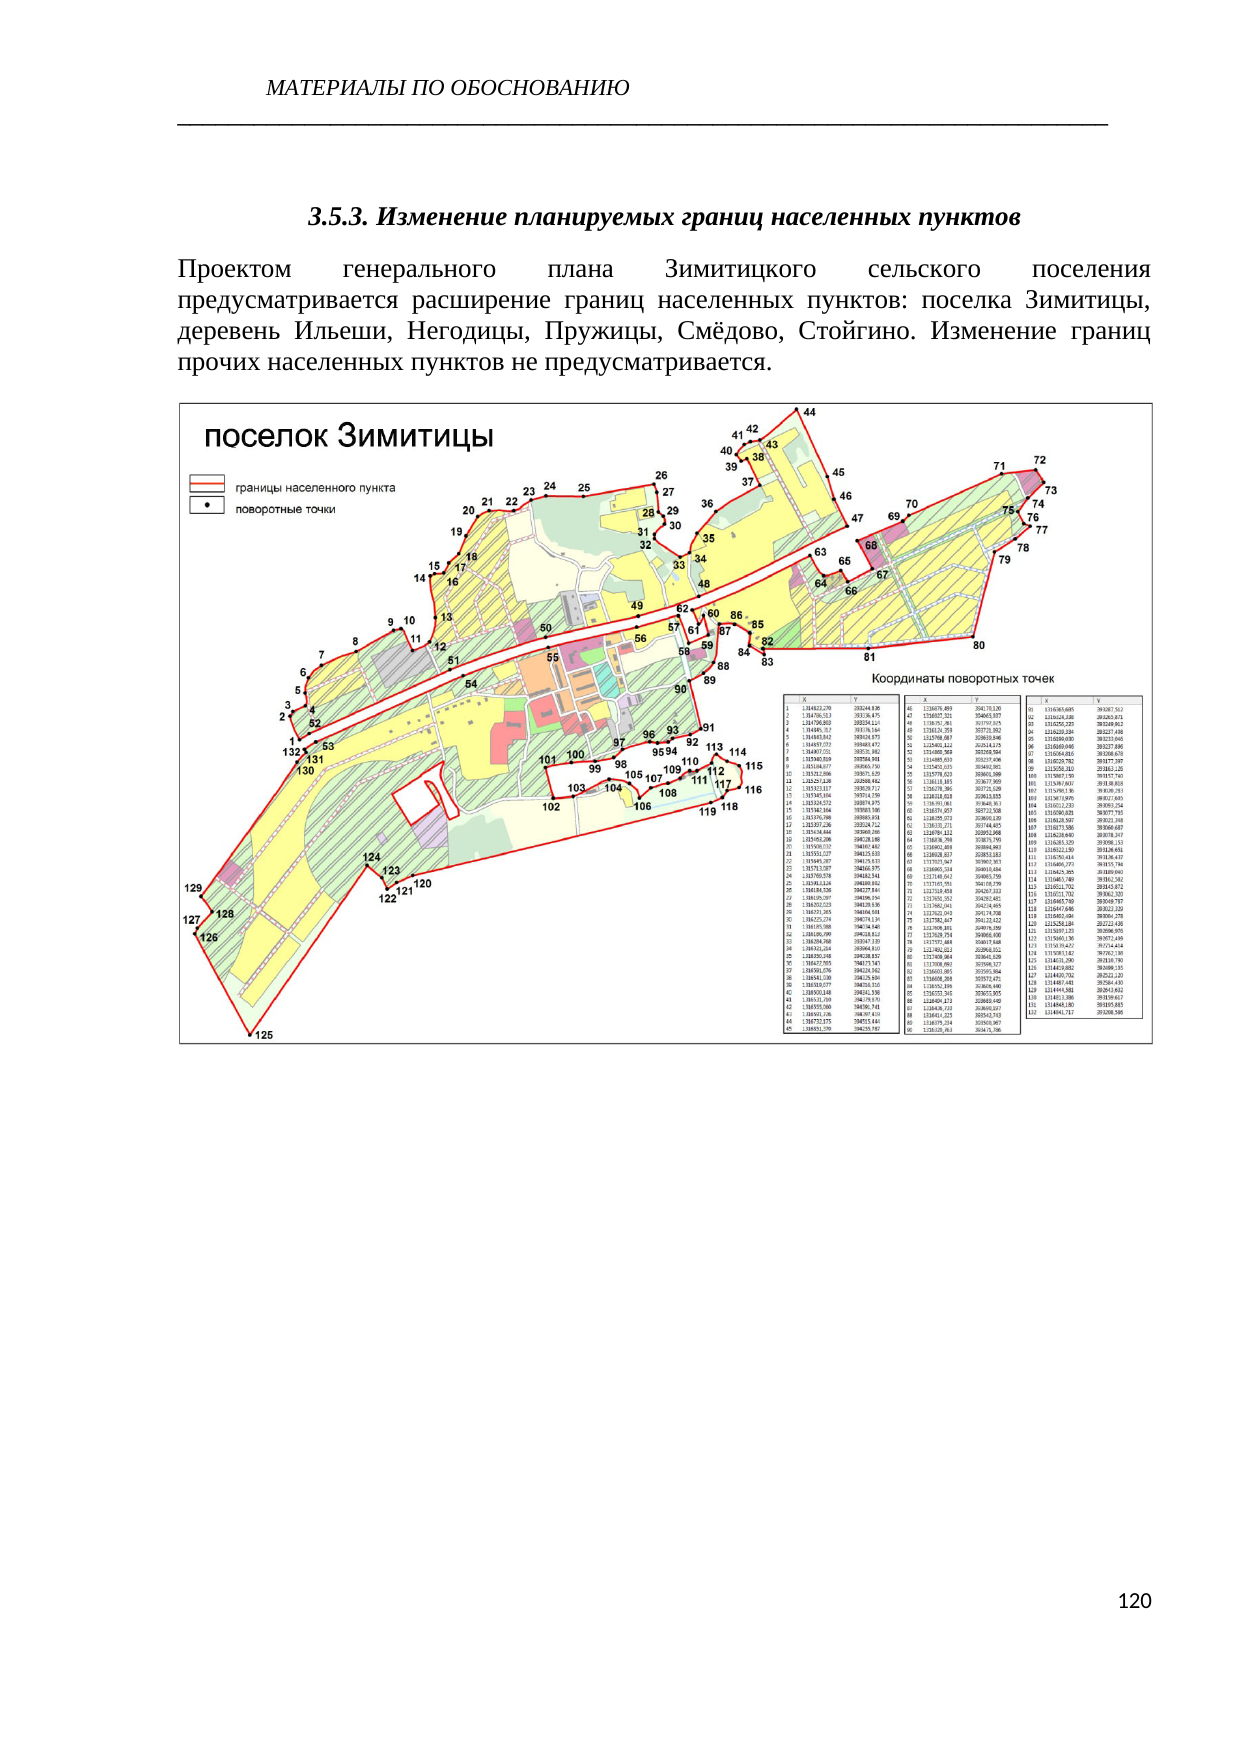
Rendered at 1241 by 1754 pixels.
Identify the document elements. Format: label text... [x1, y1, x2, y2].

text Проектом генерального плана Зимитицкого сельского поселения предусматривается расширение границ населенных пунктов: поселка Зимитицы, деревень Ильеши, Негодицы, Пружицы, Смёдово, Стойгино. Изменение границ прочих населенных пунктов не предусматривается. [177, 252, 1152, 376]
text 3.5.3. Изменение планируемых границ населенных пунктов [177, 200, 1152, 231]
picture [177, 396, 1153, 1047]
